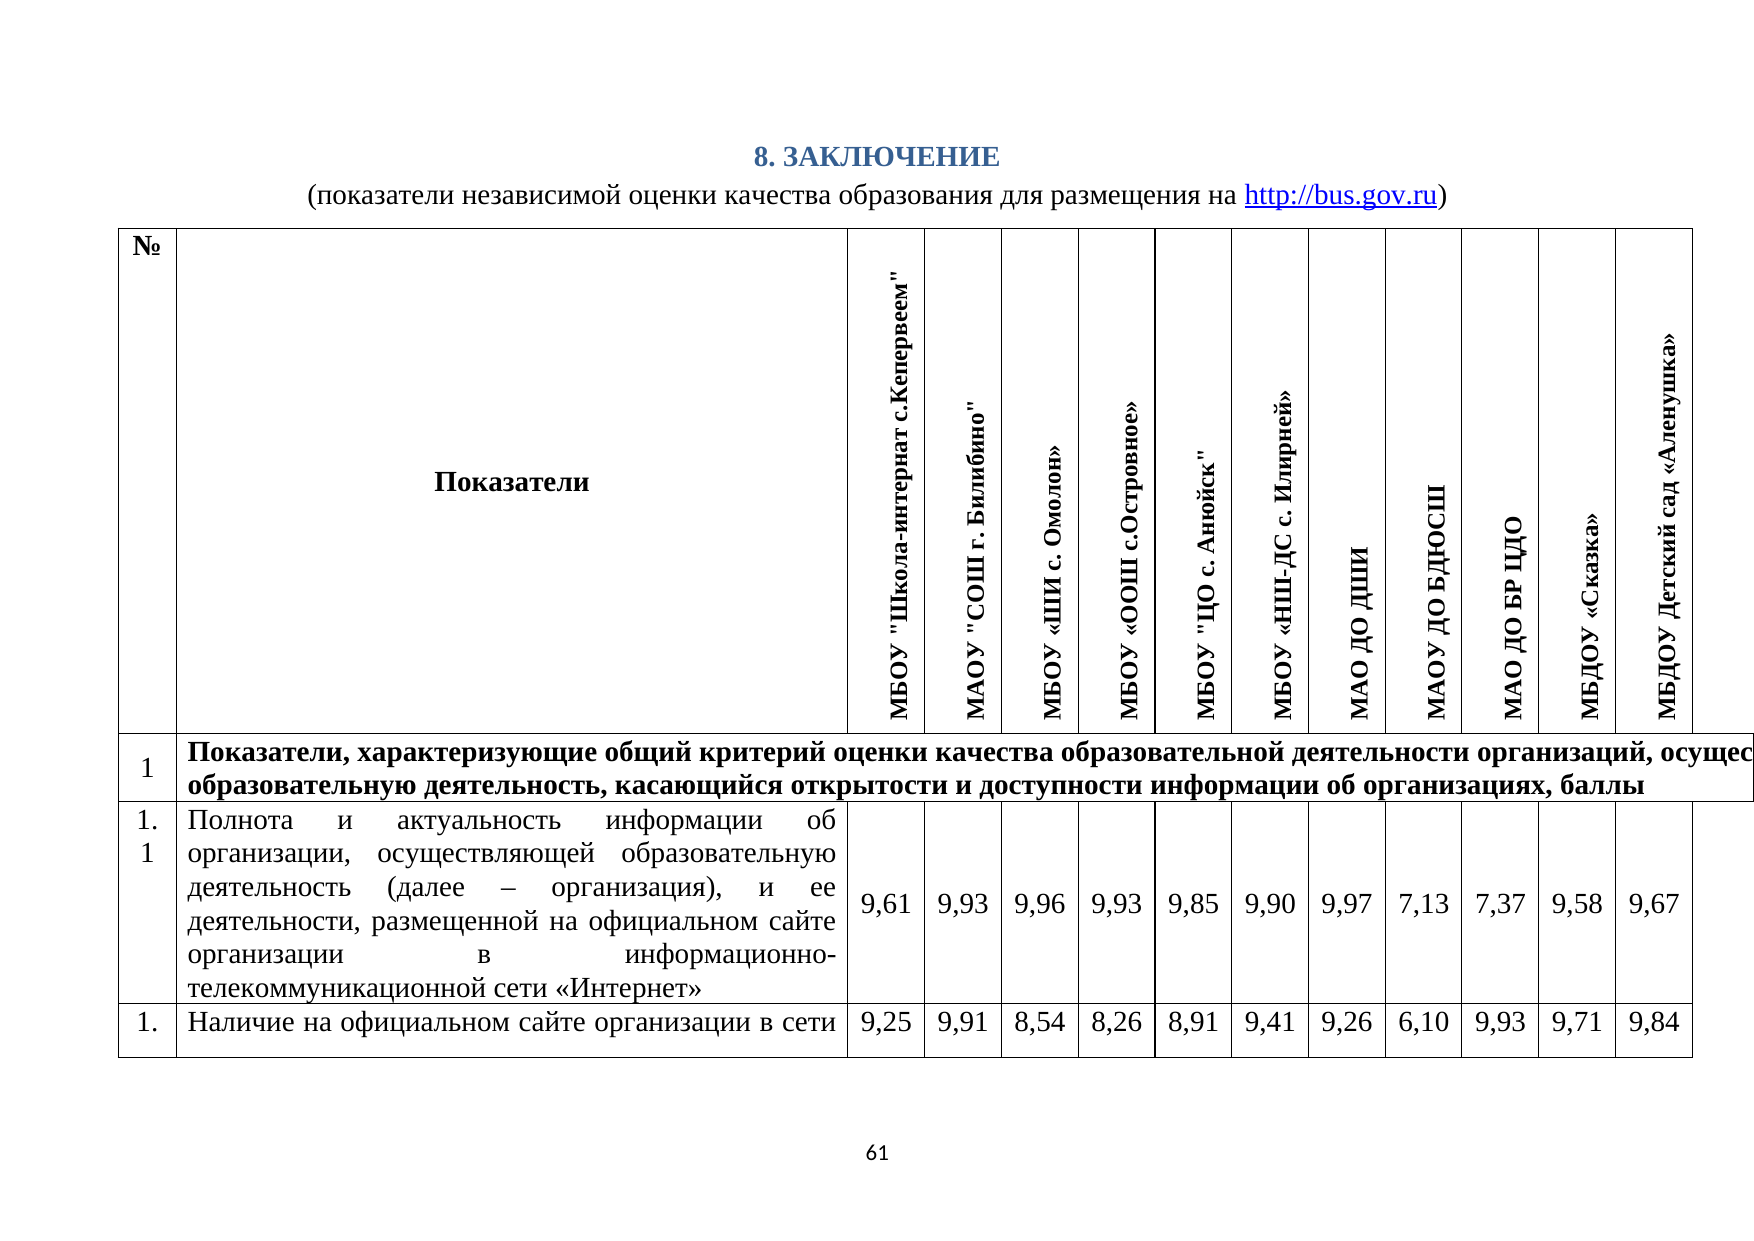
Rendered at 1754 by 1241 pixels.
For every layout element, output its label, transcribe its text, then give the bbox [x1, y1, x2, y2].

table_header МАО ДО ДШИ [1309, 229, 1385, 733]
text (показатели независимой оценки качества образования для размещения на http://bus.gov.ru) [118, 177, 1636, 211]
table_cell Наличие на официальном сайте организации в сети Интернет сведений о педагогических работниках организации [177, 1004, 847, 1057]
table_cell 9,93 [1079, 802, 1154, 1003]
table_header Показатели [177, 229, 847, 733]
subtitle 8. ЗАКЛЮЧЕНИЕ [118, 139, 1636, 172]
table_cell 9,67 [1616, 802, 1692, 1003]
table_header МБДОУ «Сказка» [1539, 229, 1615, 733]
table_cell 9,90 [1232, 802, 1308, 1003]
table_cell 1.2 [119, 1004, 176, 1057]
table_cell 9,85 [1156, 802, 1231, 1003]
table_cell 9,58 [1539, 802, 1615, 1003]
table_cell 9,61 [848, 802, 924, 1003]
table_cell 9,93 [925, 802, 1001, 1003]
table_cell 9,91 [925, 1004, 1001, 1057]
table_cell 9,25 [848, 1004, 924, 1057]
table_cell 7,37 [1462, 802, 1538, 1003]
table_header № [119, 229, 176, 733]
table_header МБОУ "Школа-интернат с.Кепервеем" [848, 229, 924, 733]
table_cell 1.1 [119, 802, 176, 1003]
table_cell 8,54 [1002, 1004, 1078, 1057]
table_cell 1 [119, 734, 176, 801]
table_cell 9,96 [1002, 802, 1078, 1003]
table_header МАОУ "СОШ г. Билибино" [925, 229, 1001, 733]
table_header МБОУ "ЦО с. Анюйск" [1156, 229, 1231, 733]
table_cell 9,71 [1539, 1004, 1615, 1057]
table_header МБДОУ Детский сад «Аленушка» общеразвивающего вида города Билибино [1616, 229, 1692, 733]
table_cell 9,26 [1309, 1004, 1385, 1057]
table_header МАОУ ДО БДЮСШ [1386, 229, 1461, 733]
table_cell 9,97 [1309, 802, 1385, 1003]
table_cell 9,41 [1232, 1004, 1308, 1057]
table_header МБОУ «ООШ с.Островное» [1079, 229, 1154, 733]
table_header МБОУ «ШИ с. Омолон» [1002, 229, 1078, 733]
table_cell 6,10 [1386, 1004, 1461, 1057]
table_cell 8,26 [1079, 1004, 1154, 1057]
table_header МАО ДО БР ЦДО [1462, 229, 1538, 733]
table_cell 7,13 [1386, 802, 1461, 1003]
table_cell 8,91 [1156, 1004, 1231, 1057]
table_cell 9,93 [1462, 1004, 1538, 1057]
table_header МБОУ «НШ-ДС с. Илирней» [1232, 229, 1308, 733]
table_cell 9,84 [1616, 1004, 1692, 1057]
table_cell Полнота и актуальность информации об организации, осуществляющей образовательную деятельность (далее – организация), и ее деятельности, размещенной на официальном сайте организации в информационно-телекоммуникационной сети «Интернет» [177, 802, 847, 1003]
table_cell Показатели, характеризующие общий критерий оценки качества образовательной деятельности организаций, осуществляющих образовательную деятельность, касающийся открытости и доступности информации об организациях, баллы [177, 734, 1753, 801]
